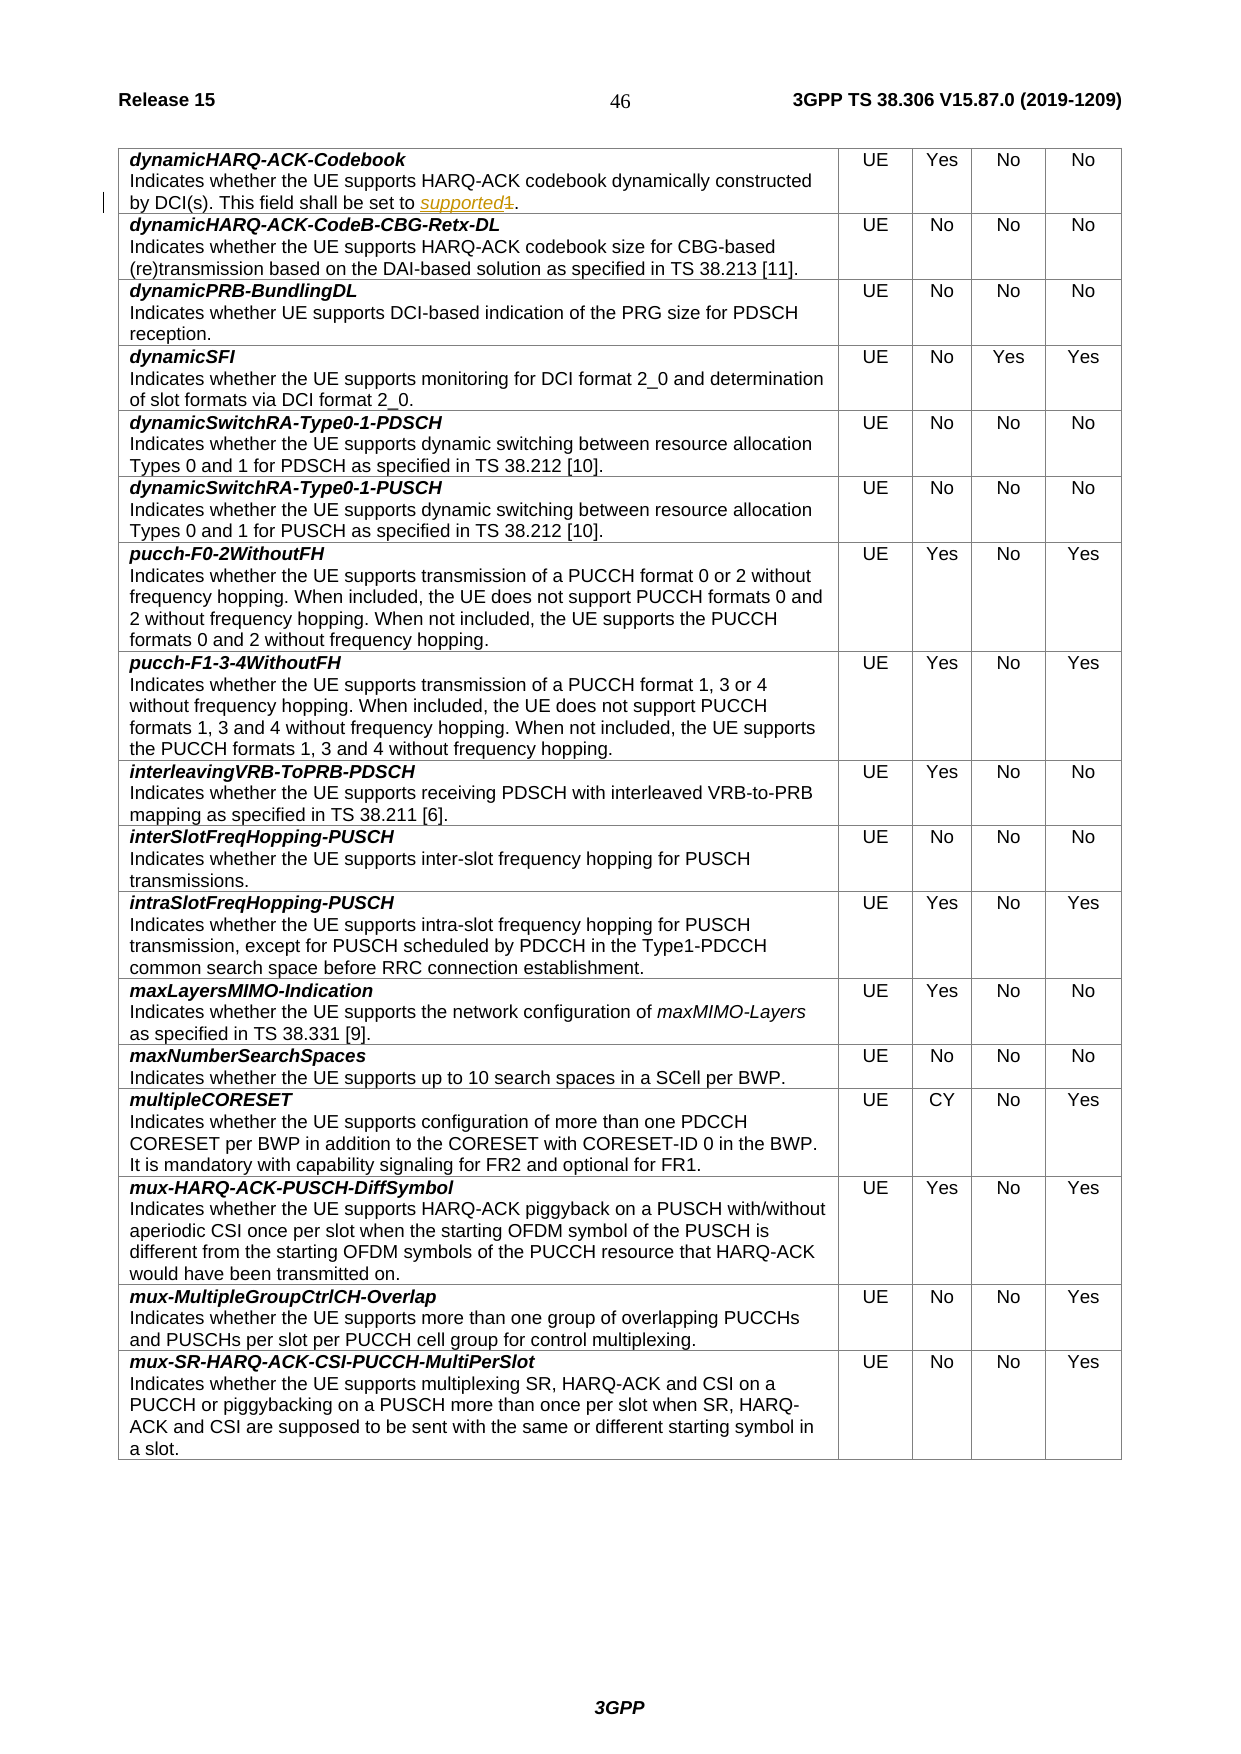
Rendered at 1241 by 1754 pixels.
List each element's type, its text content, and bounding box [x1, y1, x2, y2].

table_cell No [913, 411, 971, 476]
table_cell Yes [913, 1177, 971, 1284]
table_cell mux-SR-HARQ-ACK-CSI-PUCCH-MultiPerSlot Indicates whether the UE supports multiplexing SR, HARQ-ACK and CSI on a PUCCH or piggybacking on a PUSCH more than once per slot when SR, HARQ-ACK and CSI are supposed to be sent with the same or different starting symbol in a slot. [119, 1351, 838, 1459]
table_cell dynamicHARQ-ACK-Codebook Indicates whether the UE supports HARQ-ACK codebook dynamically constructed by DCI(s). This field shall be set to . [119, 149, 838, 213]
table_cell UE [839, 761, 912, 825]
table_cell mux-MultipleGroupCtrlCH-Overlap Indicates whether the UE supports more than one group of overlapping PUCCHs and PUSCHs per slot per PUCCH cell group for control multiplexing. [119, 1285, 838, 1350]
table_cell UE [839, 1089, 912, 1176]
table_cell Yes [1046, 543, 1121, 651]
table_cell mux-HARQ-ACK-PUSCH-DiffSymbol Indicates whether the UE supports HARQ-ACK piggyback on a PUSCH with/without aperiodic CSI once per slot when the starting OFDM symbol of the PUSCH is different from the starting OFDM symbols of the PUCCH resource that HARQ-ACK would have been transmitted on. [119, 1177, 838, 1284]
table_cell Yes [913, 149, 971, 213]
table_cell No [972, 1177, 1045, 1284]
table_cell CY [913, 1089, 971, 1176]
table_cell UE [839, 280, 912, 345]
table_cell dynamicPRB-BundlingDL Indicates whether UE supports DCI-based indication of the PRG size for PDSCH reception. [119, 280, 838, 345]
table_cell UE [839, 149, 912, 213]
table_cell interSlotFreqHopping-PUSCH Indicates whether the UE supports inter-slot frequency hopping for PUSCH transmissions. [119, 826, 838, 891]
table_cell pucch-F1-3-4WithoutFH Indicates whether the UE supports transmission of a PUCCH format 1, 3 or 4 without frequency hopping. When included, the UE does not support PUCCH formats 1, 3 and 4 without frequency hopping. When not included, the UE supports the PUCCH formats 1, 3 and 4 without frequency hopping. [119, 652, 838, 759]
table_cell pucch-F0-2WithoutFH Indicates whether the UE supports transmission of a PUCCH format 0 or 2 without frequency hopping. When included, the UE does not support PUCCH formats 0 and 2 without frequency hopping. When not included, the UE supports the PUCCH formats 0 and 2 without frequency hopping. [119, 543, 838, 651]
table_cell multipleCORESET Indicates whether the UE supports configuration of more than one PDCCH CORESET per BWP in addition to the CORESET with CORESET-ID 0 in the BWP. It is mandatory with capability signaling for FR2 and optional for FR1. [119, 1089, 838, 1176]
table_cell No [972, 1045, 1045, 1088]
table_cell interleavingVRB-ToPRB-PDSCH Indicates whether the UE supports receiving PDSCH with interleaved VRB-to-PRB mapping as specified in TS 38.211 [6]. [119, 761, 838, 825]
table_cell Yes [1046, 1177, 1121, 1284]
table_cell dynamicSwitchRA-Type0-1-PUSCH Indicates whether the UE supports dynamic switching between resource allocation Types 0 and 1 for PUSCH as specified in TS 38.212 [10]. [119, 477, 838, 542]
table_cell Yes [1046, 652, 1121, 759]
table_cell No [913, 477, 971, 542]
table_cell No [913, 1045, 971, 1088]
table_cell No [1046, 149, 1121, 213]
table_cell No [913, 826, 971, 891]
table_cell No [1046, 1045, 1121, 1088]
table_cell No [972, 214, 1045, 279]
table_cell UE [839, 892, 912, 978]
table_cell Yes [913, 979, 971, 1044]
table_cell No [913, 1351, 971, 1459]
table_cell dynamicSwitchRA-Type0-1-PDSCH Indicates whether the UE supports dynamic switching between resource allocation Types 0 and 1 for PDSCH as specified in TS 38.212 [10]. [119, 411, 838, 476]
table_cell Yes [913, 543, 971, 651]
table_cell UE [839, 411, 912, 476]
table_cell No [1046, 280, 1121, 345]
table_cell UE [839, 652, 912, 759]
table_cell No [972, 1089, 1045, 1176]
table_cell UE [839, 1177, 912, 1284]
table_cell No [972, 1351, 1045, 1459]
table_cell No [972, 979, 1045, 1044]
table_cell No [972, 280, 1045, 345]
table_cell No [913, 1285, 971, 1350]
table_cell UE [839, 1045, 912, 1088]
table_cell No [972, 652, 1045, 759]
table_cell maxLayersMIMO-Indication Indicates whether the UE supports the network configuration of maxMIMO-Layers as specified in TS 38.331 [9]. [119, 979, 838, 1044]
table_cell Yes [913, 761, 971, 825]
table_cell No [972, 892, 1045, 978]
table_cell UE [839, 826, 912, 891]
table_cell No [972, 761, 1045, 825]
table_cell UE [839, 214, 912, 279]
table_cell No [1046, 826, 1121, 891]
table_cell dynamicSFI Indicates whether the UE supports monitoring for DCI format 2_0 and determination of slot formats via DCI format 2_0. [119, 346, 838, 410]
table_cell UE [839, 1285, 912, 1350]
table_cell No [913, 280, 971, 345]
table_cell No [1046, 761, 1121, 825]
table_cell UE [839, 979, 912, 1044]
table_cell No [1046, 477, 1121, 542]
table_cell Yes [913, 892, 971, 978]
table_cell No [972, 543, 1045, 651]
table_cell Yes [972, 346, 1045, 410]
table_cell No [972, 477, 1045, 542]
table_cell Yes [1046, 346, 1121, 410]
table_cell No [913, 346, 971, 410]
table_cell Yes [913, 652, 971, 759]
table_cell UE [839, 477, 912, 542]
table_cell Yes [1046, 1089, 1121, 1176]
table_cell No [913, 214, 971, 279]
table_cell intraSlotFreqHopping-PUSCH Indicates whether the UE supports intra-slot frequency hopping for PUSCH transmission, except for PUSCH scheduled by PDCCH in the Type1-PDCCH common search space before RRC connection establishment. [119, 892, 838, 978]
table_cell No [1046, 979, 1121, 1044]
table_cell No [1046, 214, 1121, 279]
table_cell No [972, 826, 1045, 891]
table_cell UE [839, 346, 912, 410]
table_cell Yes [1046, 1351, 1121, 1459]
table_cell Yes [1046, 1285, 1121, 1350]
table_cell No [972, 411, 1045, 476]
table_cell UE [839, 543, 912, 651]
table_cell UE [839, 1351, 912, 1459]
table_cell No [1046, 411, 1121, 476]
table_cell No [972, 149, 1045, 213]
table_cell dynamicHARQ-ACK-CodeB-CBG-Retx-DL Indicates whether the UE supports HARQ-ACK codebook size for CBG-based (re)transmission based on the DAI-based solution as specified in TS 38.213 [11]. [119, 214, 838, 279]
table_cell No [972, 1285, 1045, 1350]
table_cell Yes [1046, 892, 1121, 978]
table_cell maxNumberSearchSpaces Indicates whether the UE supports up to 10 search spaces in a SCell per BWP. [119, 1045, 838, 1088]
